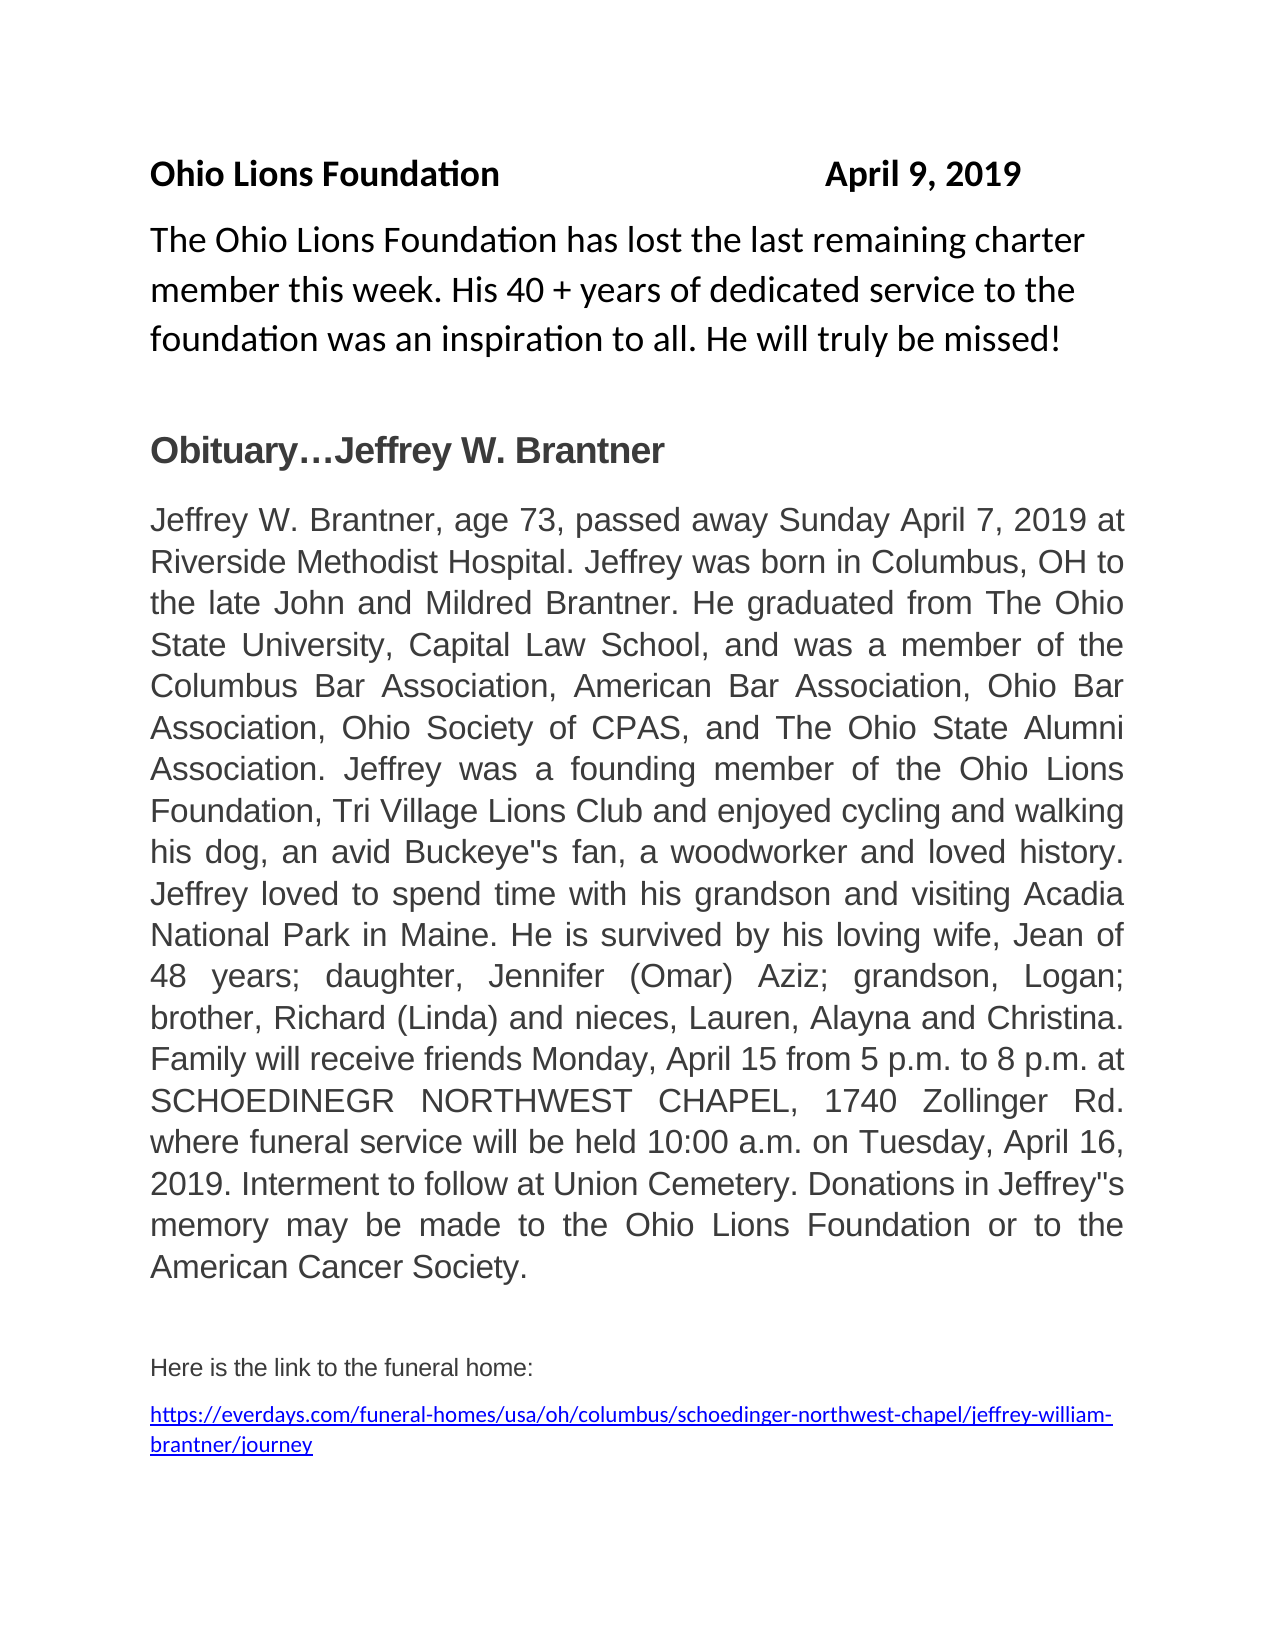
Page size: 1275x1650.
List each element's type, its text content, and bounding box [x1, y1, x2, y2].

text The Ohio Lions Foundation has lost the last remaining charter member this week. His 40 + years of dedicated service to the foundation was an inspiration to all. He will truly be missed! [150, 216, 1125, 361]
text Obituary…Jeffrey W. Brantner [150, 428, 1125, 471]
text Here is the link to the funeral home: [150, 1352, 1125, 1381]
text https://everdays.com/funeral-homes/usa/oh/columbus/schoedinger-northwest-chapel/jeffrey-william-brantner/journey [150, 1400, 1125, 1458]
text Ohio Lions Foundation April 9, 2019 [150, 150, 1125, 196]
